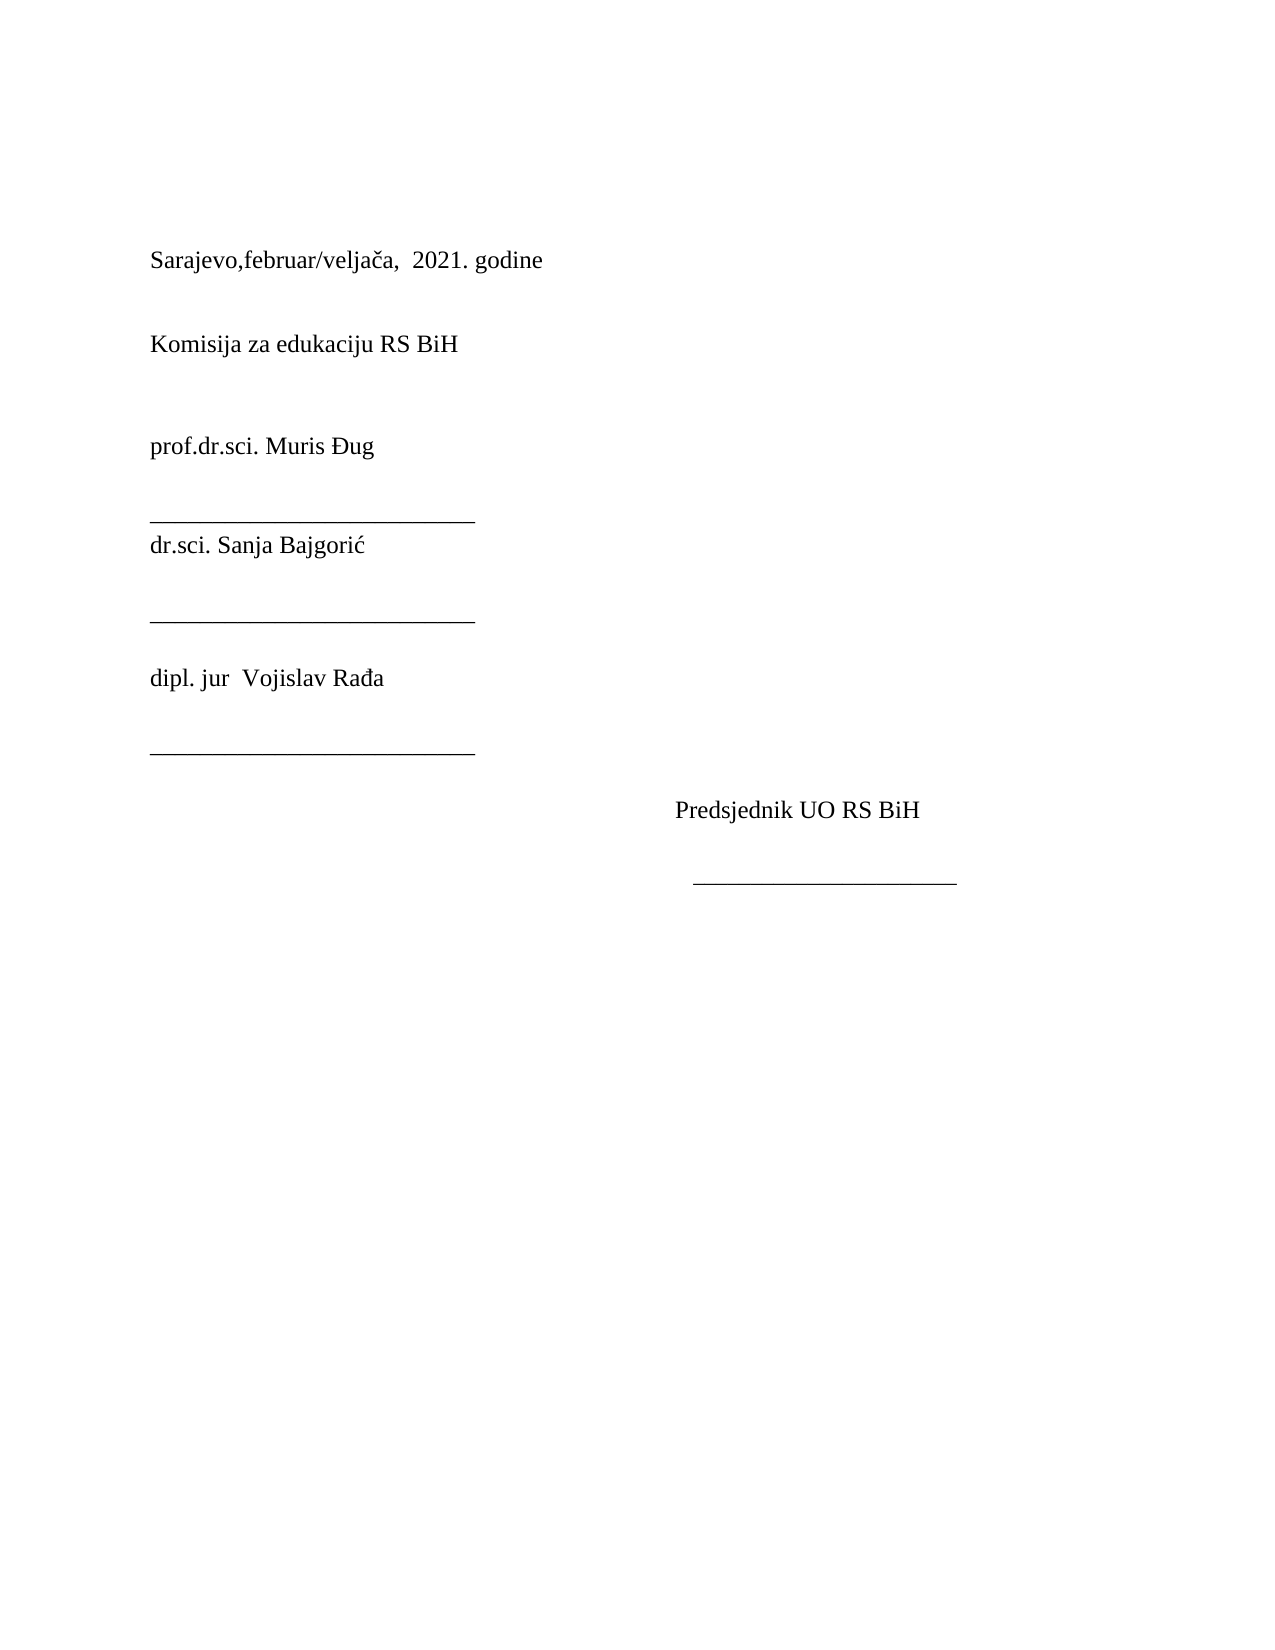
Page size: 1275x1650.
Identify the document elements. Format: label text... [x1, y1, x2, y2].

text __________________________ [150, 597, 1125, 625]
text _______________________ [150, 861, 1125, 887]
text Komisija za edukaciju RS BiH [150, 329, 1125, 357]
text __________________________ [150, 497, 1125, 526]
text Predsjednik UO RS BiH [150, 795, 1125, 823]
text dr.sci. Sanja Bajgorić [150, 531, 1125, 559]
text dipl. jur Vojislav Rađa [150, 663, 1125, 691]
text prof.dr.sci. Muris Đug [150, 431, 1125, 460]
text __________________________ [150, 729, 1125, 757]
text Sarajevo,februar/veljača, 2021. godine [150, 245, 1125, 273]
